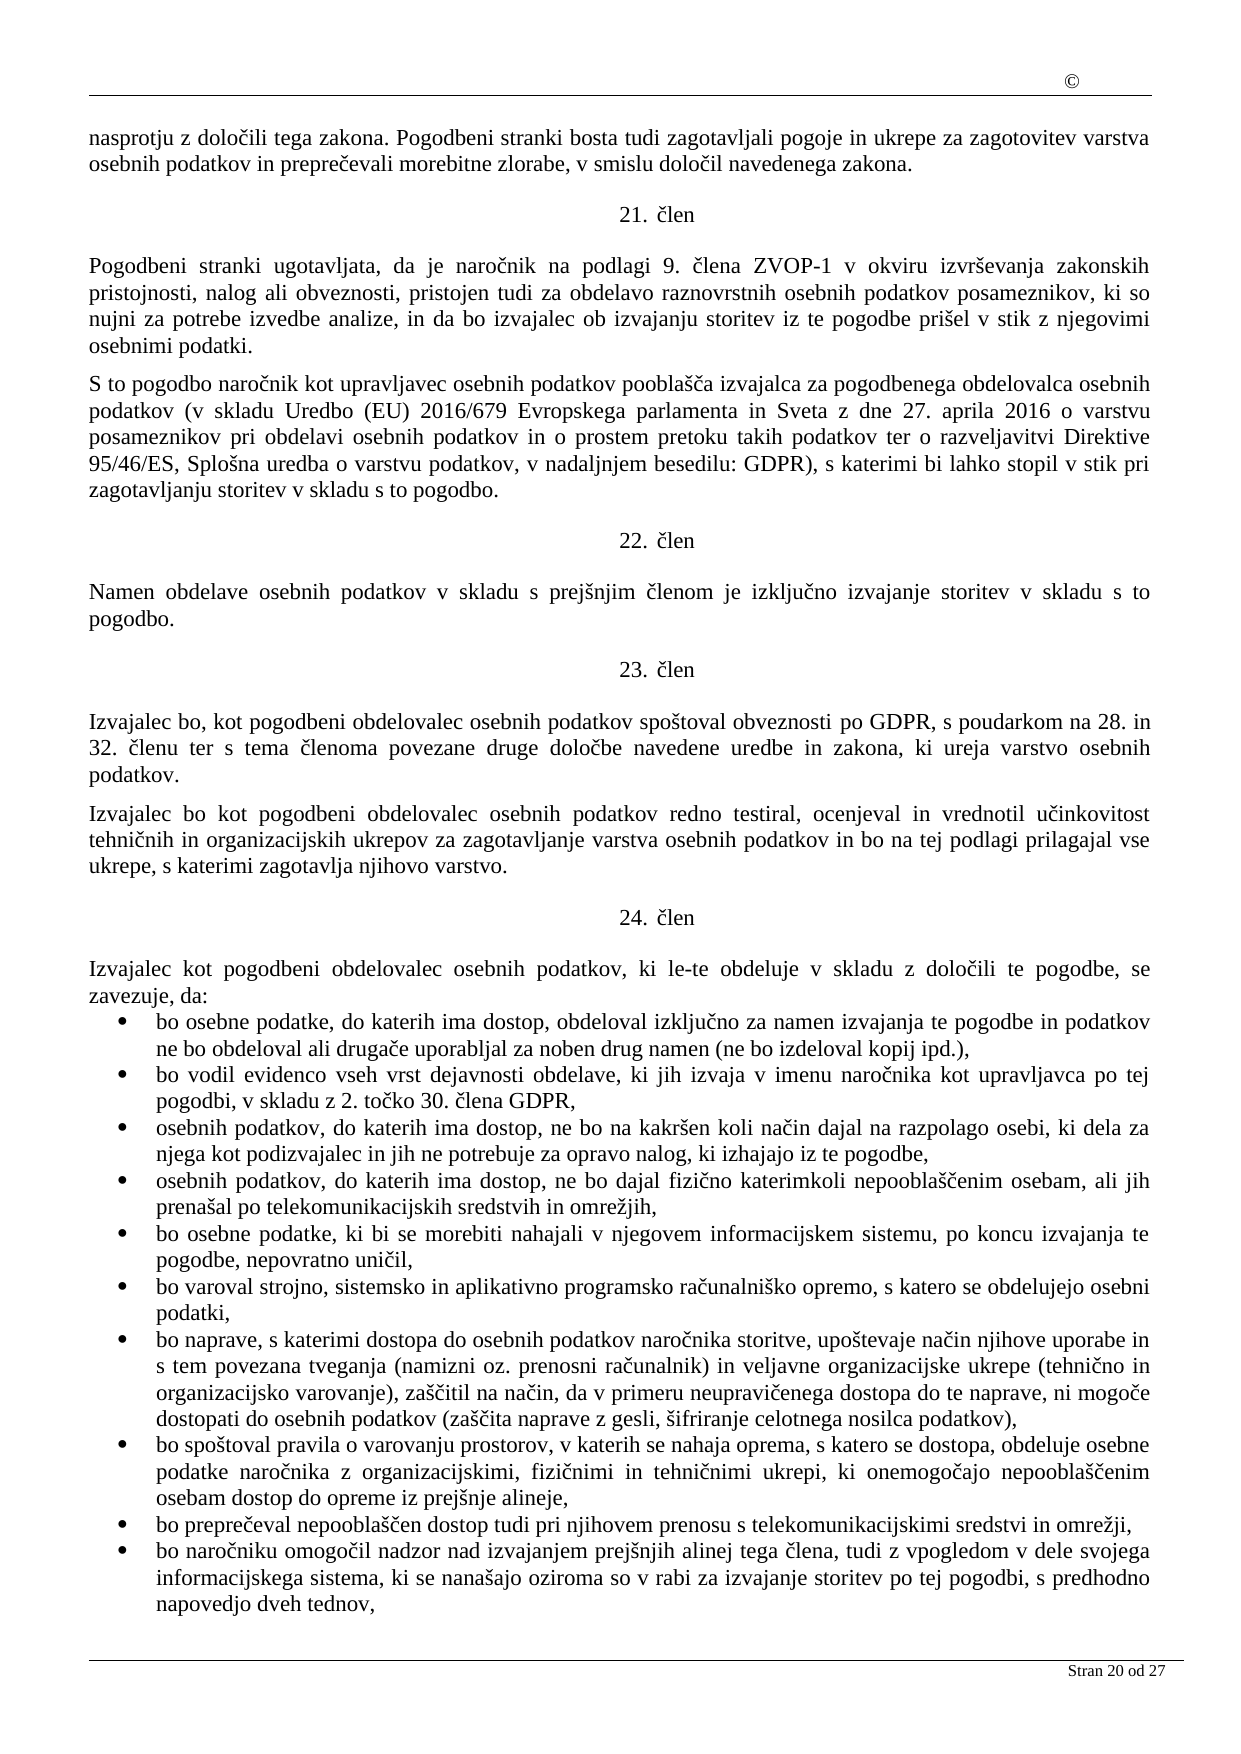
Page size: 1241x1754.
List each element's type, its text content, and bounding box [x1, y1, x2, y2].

text Pogodbeni stranki ugotavljata, da je naročnik na podlagi 9. člena ZVOP-1 v okviru izvrševanja zakonskih pristojnosti, nalog ali obveznosti, pristojen tudi za obdelavo raznovrstnih osebnih podatkov posameznikov, ki so nujni za potrebe izvedbe analize, in da bo izvajalec ob izvajanju storitev iz te pogodbe prišel v stik z njegovimi osebnimi podatki. [89, 253, 1152, 358]
list bo spoštoval pravila o varovanju prostorov, v katerih se nahaja oprema, s katero se dostopa, obdeluje osebne podatke naročnika z organizacijskimi, fizičnimi in tehničnimi ukrepi, ki onemogočajo nepooblaščenim osebam dostop do opreme iz prejšnje alineje, [118, 1432, 1152, 1511]
list osebnih podatkov, do katerih ima dostop, ne bo na kakršen koli način dajal na razpolago osebi, ki dela za njega kot podizvajalec in jih ne potrebuje za opravo nalog, ki izhajajo iz te pogodbe, [118, 1114, 1152, 1167]
list bo osebne podatke, ki bi se morebiti nahajali v njegovem informacijskem sistemu, po koncu izvajanja te pogodbe, nepovratno uničil, [118, 1220, 1152, 1273]
list bo varoval strojno, sistemsko in aplikativno programsko računalniško opremo, s katero se obdelujejo osebni podatki, [118, 1273, 1152, 1326]
list člen [162, 201, 1152, 228]
list bo vodil evidenco vseh vrst dejavnosti obdelave, ki jih izvaja v imenu naročnika kot upravljavca po tej pogodbi, v skladu z 2. točko 30. člena GDPR, [118, 1061, 1152, 1114]
text Izvajalec bo, kot pogodbeni obdelovalec osebnih podatkov spoštoval obveznosti po GDPR, s poudarkom na 28. in 32. členu ter s tema členoma povezane druge določbe navedene uredbe in zakona, ki ureja varstvo osebnih podatkov. [89, 708, 1152, 787]
text Izvajalec bo kot pogodbeni obdelovalec osebnih podatkov redno testiral, ocenjeval in vrednotil učinkovitost tehničnih in organizacijskih ukrepov za zagotavljanje varstva osebnih podatkov in bo na tej podlagi prilagajal vse ukrepe, s katerimi zagotavlja njihovo varstvo. [89, 800, 1152, 879]
list člen [162, 527, 1152, 554]
list bo preprečeval nepooblaščen dostop tudi pri njihovem prenosu s telekomunikacijskimi sredstvi in omrežji, [118, 1511, 1152, 1538]
text S to pogodbo naročnik kot upravljavec osebnih podatkov pooblašča izvajalca za pogodbenega obdelovalca osebnih podatkov (v skladu Uredbo (EU) 2016/679 Evropskega parlamenta in Sveta z dne 27. aprila 2016 o varstvu posameznikov pri obdelavi osebnih podatkov in o prostem pretoku takih podatkov ter o razveljavitvi Direktive 95/46/ES, Splošna uredba o varstvu podatkov, v nadaljnjem besedilu: GDPR), s katerimi bi lahko stopil v stik pri zagotavljanju storitev v skladu s to pogodbo. [89, 371, 1152, 502]
list člen [162, 657, 1152, 683]
text Namen obdelave osebnih podatkov v skladu s prejšnjim členom je izključno izvajanje storitev v skladu s to pogodbo. [89, 579, 1152, 632]
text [89, 123, 1152, 176]
list bo osebne podatke, do katerih ima dostop, obdeloval izključno za namen izvajanja te pogodbe in podatkov ne bo obdeloval ali drugače uporabljal za noben drug namen (ne bo izdeloval kopij ipd.), [118, 1008, 1152, 1061]
list osebnih podatkov, do katerih ima dostop, ne bo dajal fizično katerimkoli nepooblaščenim osebam, ali jih prenašal po telekomunikacijskih sredstvih in omrežjih, [118, 1167, 1152, 1220]
list bo naprave, s katerimi dostopa do osebnih podatkov naročnika storitve, upoštevaje način njihove uporabe in s tem povezana tveganja (namizni oz. prenosni računalnik) in veljavne organizacijske ukrepe (tehnično in organizacijsko varovanje), zaščitil na način, da v primeru neupravičenega dostopa do te naprave, ni mogoče dostopati do osebnih podatkov (zaščita naprave z gesli, šifriranje celotnega nosilca podatkov), [118, 1326, 1152, 1432]
list bo naročniku omogočil nadzor nad izvajanjem prejšnjih alinej tega člena, tudi z vpogledom v dele svojega informacijskega sistema, ki se nanašajo oziroma so v rabi za izvajanje storitev po tej pogodbi, s predhodno napovedjo dveh tednov, [118, 1538, 1152, 1617]
list člen [162, 904, 1152, 931]
text Izvajalec kot pogodbeni obdelovalec osebnih podatkov, ki le-te obdeluje v skladu z določili te pogodbe, se zavezuje, da: [89, 956, 1152, 1008]
